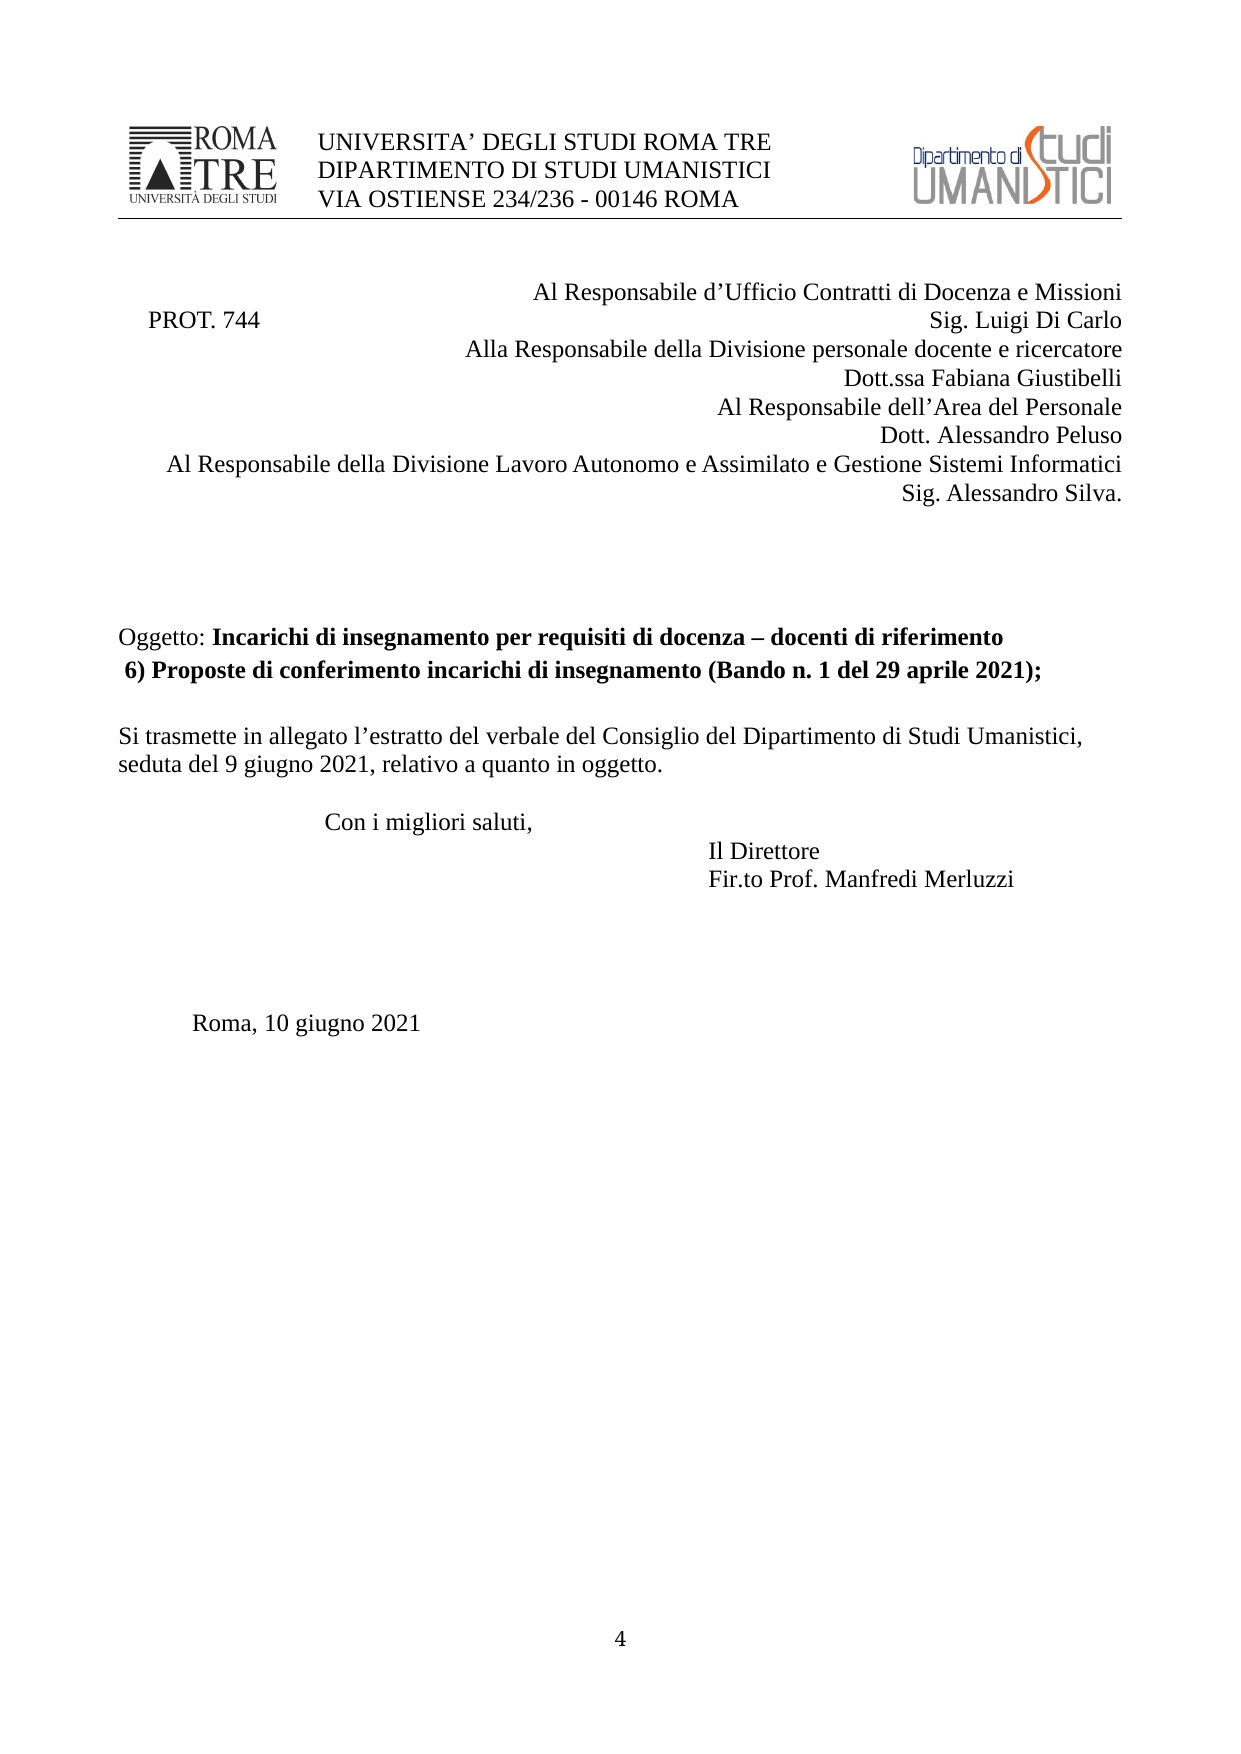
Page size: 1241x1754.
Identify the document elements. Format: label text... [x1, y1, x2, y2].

picture [913, 126, 1111, 204]
text Dott. Alessandro Peluso [118, 420, 1122, 449]
text Oggetto: Incarichi di insegnamento per requisiti di docenza – docenti di riferimento [118, 622, 1122, 650]
text Con i migliori saluti, [118, 807, 1122, 836]
text Fir.to Prof. Manfredi Merluzzi [118, 864, 1122, 893]
text Alla Responsabile della Divisione personale docente e ricercatore [118, 334, 1122, 363]
table_header [786, 127, 1122, 218]
text Si trasmette in allegato l’estratto del verbale del Consiglio del Dipartimento di Studi Umanistici, seduta del 9 giugno 2021, relativo a quanto in oggetto. [118, 721, 1122, 778]
text Sig. Alessandro Silva. [118, 478, 1122, 507]
picture [129, 126, 277, 203]
text Al Responsabile dell’Area del Personale [118, 392, 1122, 420]
text Dott.ssa Fabiana Giustibelli [118, 363, 1122, 392]
table_header UNIVERSITA’ DEGLI STUDI ROMA TRE DIPARTIMENTO DI STUDI UMANISTICI VIA OSTIENSE 234/236 - 00146 ROMA [306, 127, 786, 218]
text Roma, 10 giugno 2021 [118, 1008, 1122, 1037]
text Al Responsabile d’Ufficio Contratti di Docenza e Missioni [118, 277, 1122, 305]
table_header [118, 127, 306, 218]
text PROT. 744 Sig. Luigi Di Carlo [118, 305, 1122, 334]
text Il Direttore [118, 836, 1122, 864]
text Al Responsabile della Divisione Lavoro Autonomo e Assimilato e Gestione Sistemi Informatici [118, 449, 1122, 478]
text 6) Proposte di conferimento incarichi di insegnamento (Bando n. 1 del 29 aprile 2021); [118, 655, 1122, 683]
